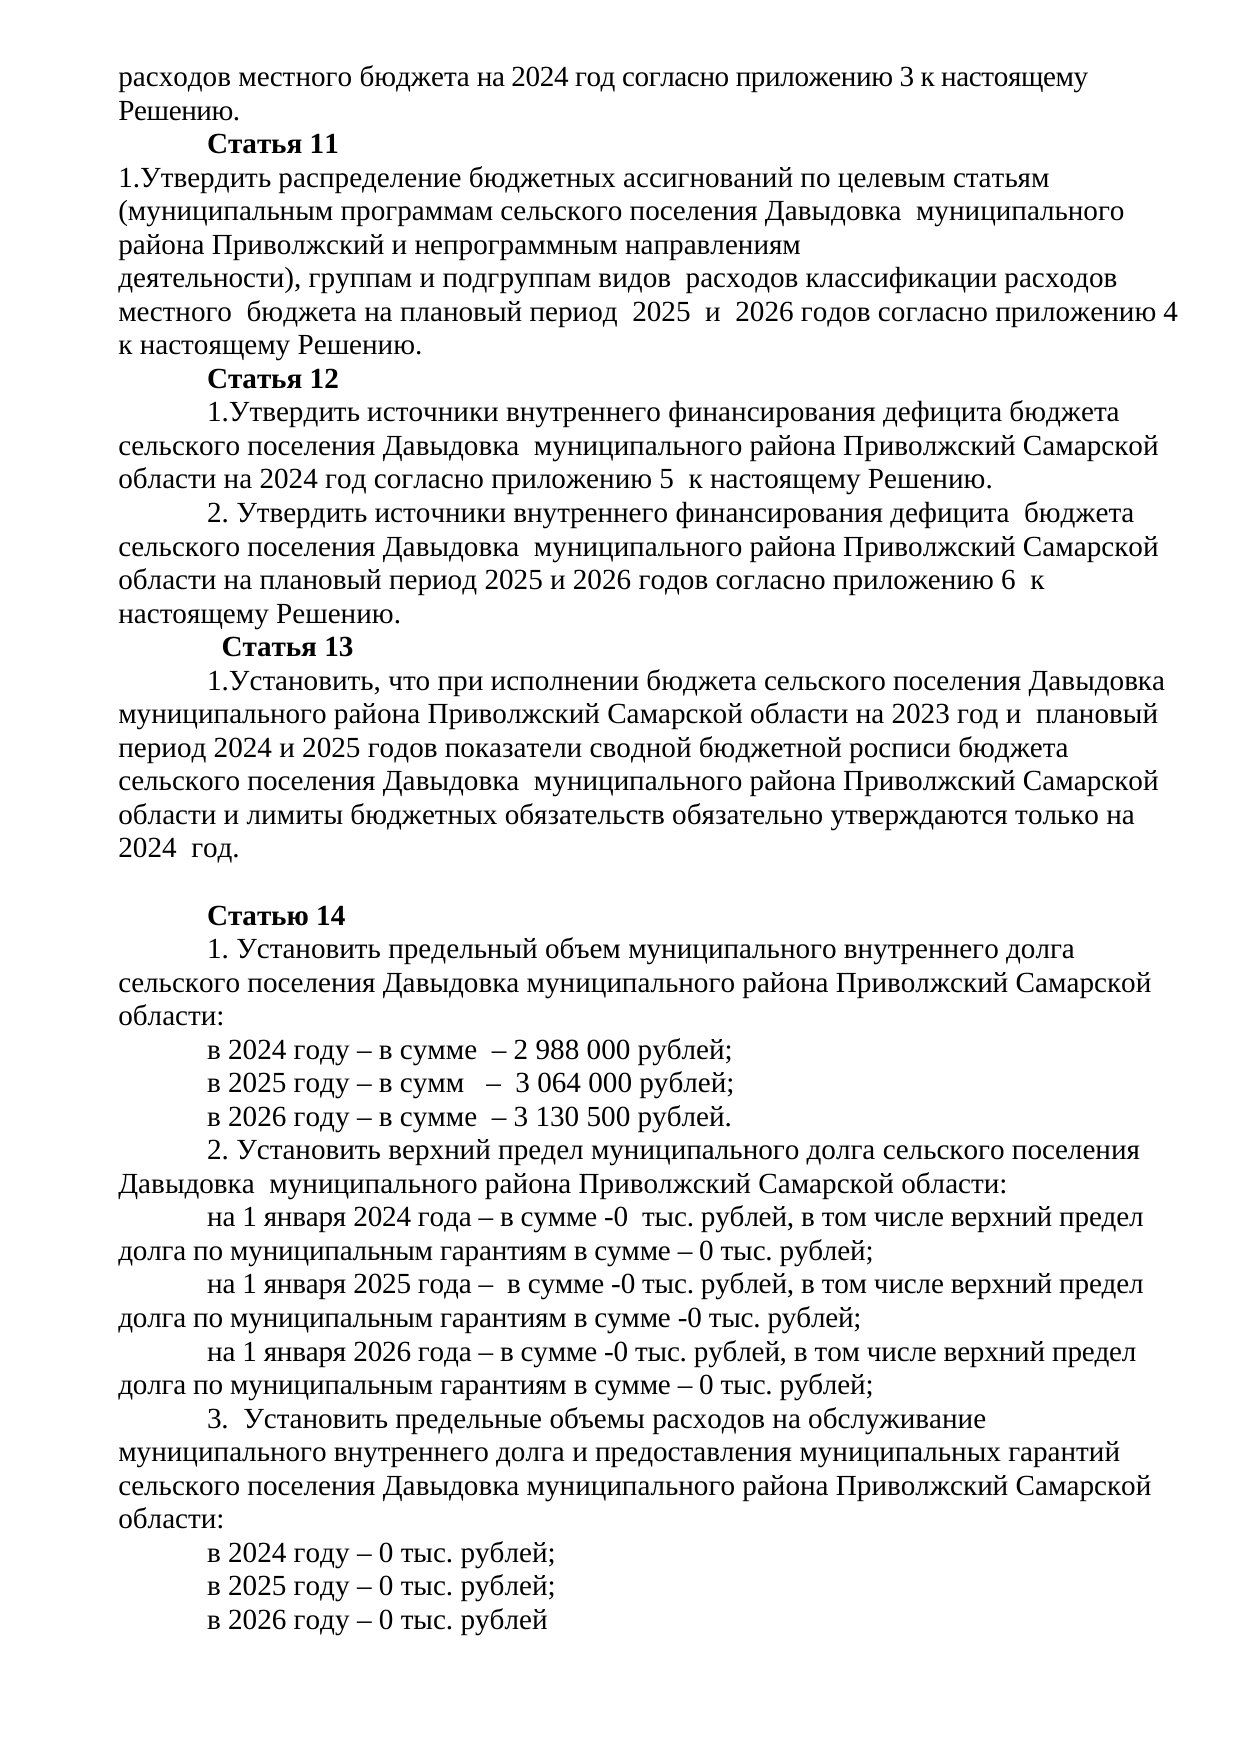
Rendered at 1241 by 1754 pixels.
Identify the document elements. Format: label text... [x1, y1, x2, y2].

text на 1 января 2025 года – в сумме -0 тыс. рублей, в том числе верхний предел долга по муниципальным гарантиям в сумме -0 тыс. рублей; [118, 1267, 1181, 1334]
text 1.Утвердить распределение бюджетных ассигнований по целевым статьям (муниципальным программам сельского поселения Давыдовка муниципального района Приволжский и непрограммным направлениям [118, 160, 1181, 260]
text 2. Утвердить источники внутреннего финансирования дефицита бюджета сельского поселения Давыдовка муниципального района Приволжский Самарской области на плановый период 2025 и 2026 годов согласно приложению 6 к настоящему Решению. [118, 495, 1181, 629]
text Статья 11 [118, 126, 1181, 160]
text 1.Установить, что при исполнении бюджета сельского поселения Давыдовка муниципального района Приволжский Самарской области на 2023 год и плановый период 2024 и 2025 годов показатели сводной бюджетной росписи бюджета сельского поселения Давыдовка муниципального района Приволжский Самарской области и лимиты бюджетных обязательств обязательно утверждаются только на 2024 год. [118, 663, 1181, 864]
text 1.Утвердить источники внутреннего финансирования дефицита бюджета сельского поселения Давыдовка муниципального района Приволжский Самарской области на 2024 год согласно приложению 5 к настоящему Решению. [118, 394, 1181, 495]
text 1. Установить предельный объем муниципального внутреннего долга сельского поселения Давыдовка муниципального района Приволжский Самарской области: [118, 931, 1181, 1032]
text 3. Установить предельные объемы расходов на обслуживание муниципального внутреннего долга и предоставления муниципальных гарантий сельского поселения Давыдовка муниципального района Приволжский Самарской области: [118, 1401, 1181, 1535]
text в 2025 году – 0 тыс. рублей; [118, 1568, 1181, 1602]
text в 2026 году – 0 тыс. рублей [118, 1602, 1181, 1636]
text в 2025 году – в сумм – 3 064 000 рублей; [118, 1065, 1179, 1099]
text на 1 января 2026 года – в сумме -0 тыс. рублей, в том числе верхний предел долга по муниципальным гарантиям в сумме – 0 тыс. рублей; [118, 1334, 1181, 1401]
text деятельности), группам и подгруппам видов расходов классификации расходов местного бюджета на плановый период 2025 и 2026 годов согласно приложению 4 к настоящему Решению. [118, 260, 1181, 361]
text в 2024 году – 0 тыс. рублей; [118, 1535, 1181, 1568]
text в 2026 году – в сумме – 3 130 500 рублей. [118, 1099, 1179, 1132]
text Статья 13 [118, 629, 1181, 663]
text Статью 14 [118, 898, 1181, 931]
text в 2024 году – в сумме – 2 988 000 рублей; [118, 1032, 1179, 1065]
text на 1 января 2024 года – в сумме -0 тыс. рублей, в том числе верхний предел долга по муниципальным гарантиям в сумме – 0 тыс. рублей; [118, 1199, 1181, 1267]
text расходов местного бюджета на 2024 год согласно приложению 3 к настоящему Решению. [118, 59, 1181, 126]
text 2. Установить верхний предел муниципального долга сельского поселения Давыдовка муниципального района Приволжский Самарской области: [118, 1132, 1181, 1199]
text Статья 12 [118, 361, 1181, 394]
